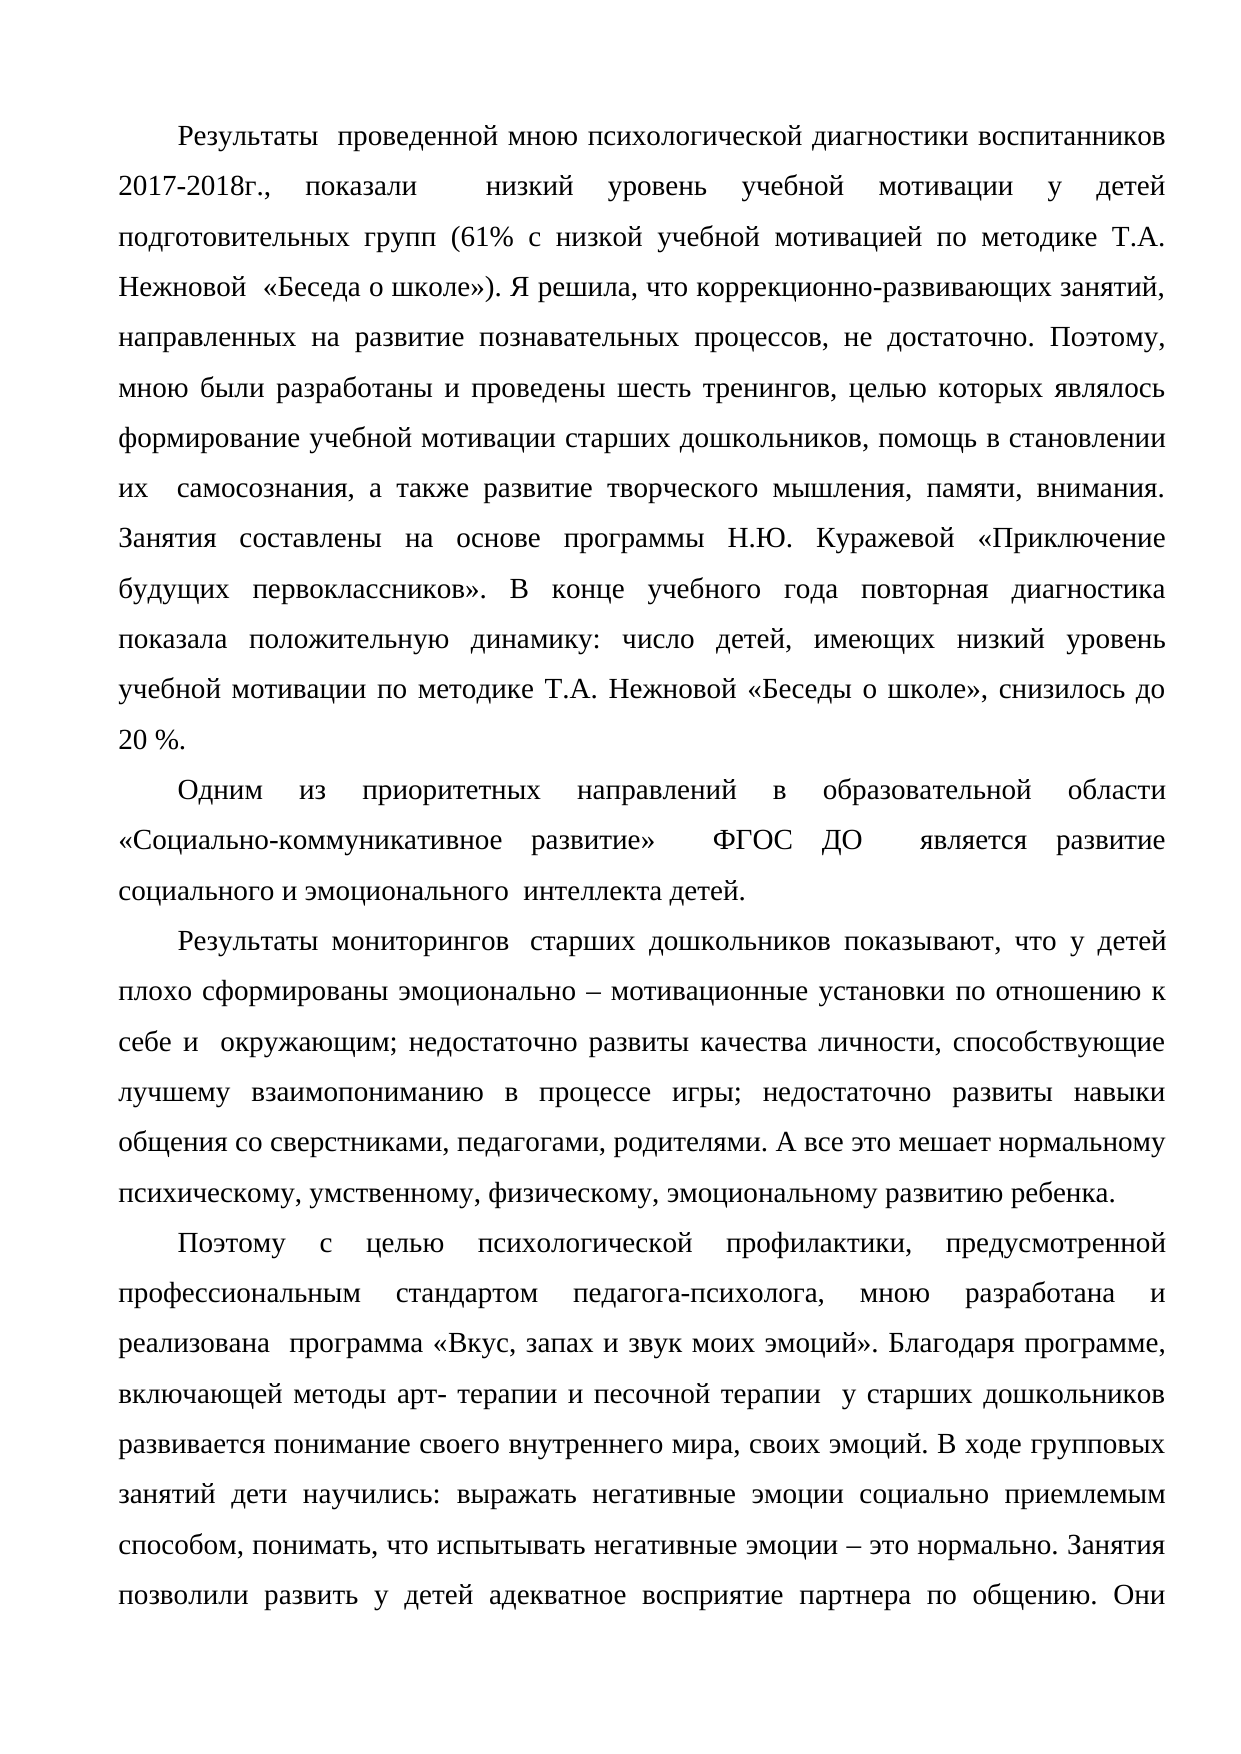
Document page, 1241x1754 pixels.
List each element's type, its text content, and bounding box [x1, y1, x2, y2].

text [118, 1225, 1167, 1611]
text Результаты проведенной мною психологической диагностики воспитанников 2017-2018г., показали низкий уровень учебной мотивации у детей подготовительных групп (61% с низкой учебной мотивацией по методике Т.А. Нежновой «Беседа о школе»). Я решила, что коррекционно-развивающих занятий, направленных на развитие познавательных процессов, не достаточно. Поэтому, мною были разработаны и проведены шесть тренингов, целью которых являлось формирование учебной мотивации старших дошкольников, помощь в становлении их самосознания, а также развитие творческого мышления, памяти, внимания. Занятия составлены на основе программы Н.Ю. Куражевой «Приключение будущих первоклассников». В конце учебного года повторная диагностика показала положительную динамику: число детей, имеющих низкий уровень учебной мотивации по методике Т.А. Нежновой «Беседы о школе», снизилось до 20 %. [118, 118, 1167, 755]
text Результаты мониторингов старших дошкольников показывают, что у детей плохо сформированы эмоционально – мотивационные установки по отношению к себе и окружающим; недостаточно развиты качества личности, способствующие лучшему взаимопониманию в процессе игры; недостаточно развиты навыки общения со сверстниками, педагогами, родителями. А все это мешает нормальному психическому, умственному, физическому, эмоциональному развитию ребенка. [118, 923, 1167, 1208]
text Одним из приоритетных направлений в образовательной области «Социально-коммуникативное развитие» ФГОС ДО является развитие социального и эмоционального интеллекта детей. [118, 772, 1167, 906]
